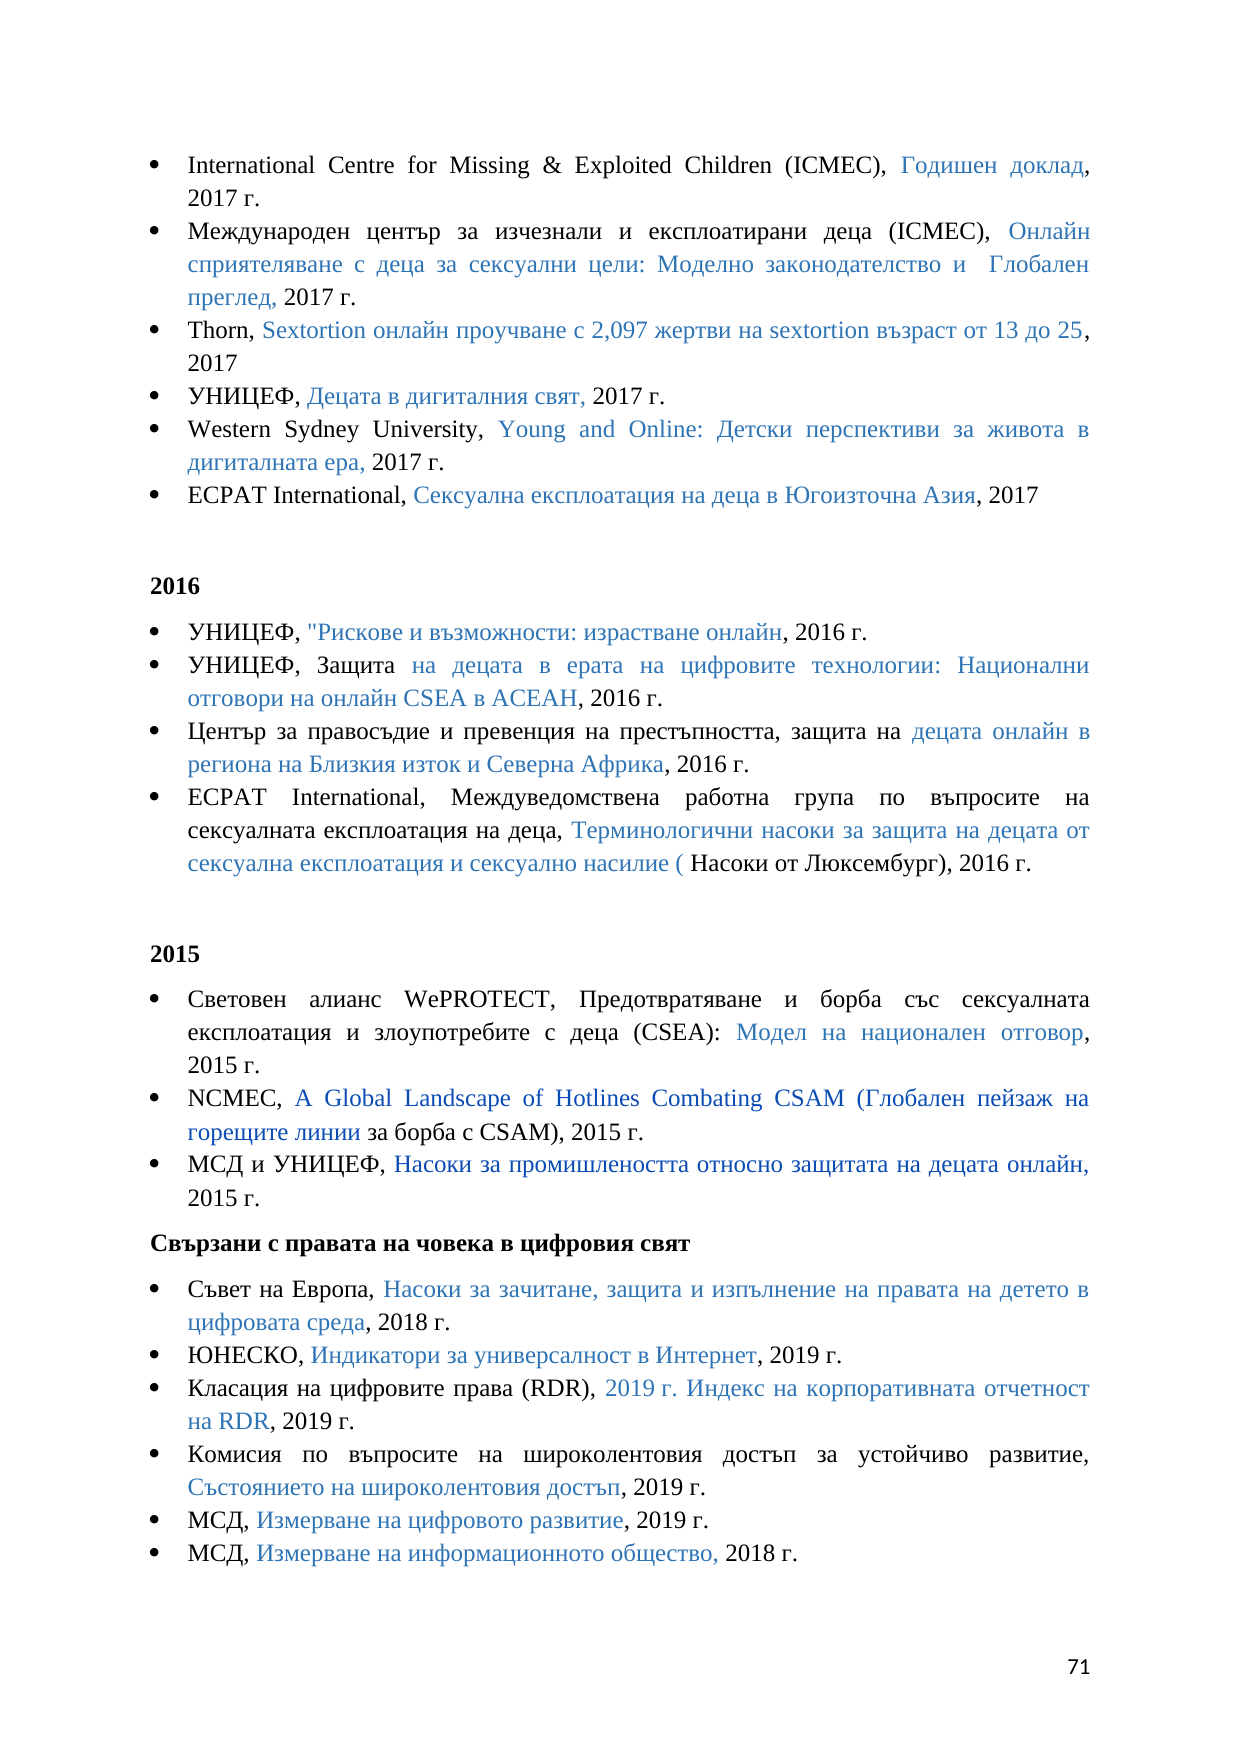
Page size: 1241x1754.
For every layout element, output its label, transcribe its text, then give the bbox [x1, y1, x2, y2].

list Thorn, Sextortion онлайн проучване с 2,097 жертви на sextortion възраст от 13 до 25, 2017 [150, 315, 1090, 377]
list Комисия по въпросите на широколентовия достъп за устойчиво развитие, Състоянието на широколентовия достъп, 2019 г. [150, 1439, 1090, 1501]
list МСД, Измерване на информационното общество, 2018 г. [150, 1538, 1090, 1567]
list ЮНЕСКО, Индикатори за универсалност в Интернет, 2019 г. [150, 1340, 1090, 1368]
list УНИЦЕФ, "Рискове и възможности: израстване онлайн, 2016 г. [150, 617, 1090, 646]
list МСД, Измерване на цифровото развитие, 2019 г. [150, 1505, 1090, 1533]
text 2016 [150, 571, 1090, 600]
list Съвет на Европа, Насоки за зачитане, защита и изпълнение на правата на детето в цифровата среда, 2018 г. [150, 1274, 1090, 1335]
list МСД и УНИЦЕФ, Насоки за промишлеността относно защитата на децата онлайн, 2015 г. [150, 1149, 1090, 1211]
text Свързани с правата на човека в цифровия свят [150, 1228, 1090, 1257]
list Международен център за изчезнали и експлоатирани деца (ICMEC), Онлайн сприятеляване с деца за сексуални цели: Моделно законодателство и Глобален преглед, 2017 г. [150, 216, 1090, 311]
list Western Sydney University, Young and Online: Детски перспективи за живота в дигиталната ера, 2017 г. [150, 414, 1090, 476]
list Класация на цифровите права (RDR), 2019 г. Индекс на корпоративната отчетност на RDR, 2019 г. [150, 1373, 1090, 1434]
list УНИЦЕФ, Защита на децата в ерата на цифровите технологии: Национални отговори на онлайн CSEA в АСЕАН, 2016 г. [150, 650, 1090, 712]
list NCMEC, A Global Landscape of Hotlines Combating CSAM (Глобален пейзаж на горещите линии за борба с CSAM), 2015 г. [150, 1083, 1090, 1145]
list Център за правосъдие и превенция на престъпността, защита на децата онлайн в региона на Близкия изток и Северна Африка, 2016 г. [150, 716, 1090, 778]
list ECPAT International, Сексуална експлоатация на деца в Югоизточна Азия, 2017 [150, 480, 1090, 509]
list International Centre for Missing & Exploited Children (ICMEC), Годишен доклад, 2017 г. [150, 150, 1090, 212]
list ECPAT International, Междуведомствена работна група по въпросите на сексуалната експлоатация на деца, Терминологични насоки за защита на децата от сексуална експлоатация и сексуално насилие ( Насоки от Люксембург), 2016 г. [150, 782, 1090, 877]
list Световен алианс WePROTECT, Предотвратяване и борба със сексуалната експлоатация и злоупотребите с деца (CSEA): Модел на национален отговор, 2015 г. [150, 984, 1090, 1079]
list УНИЦЕФ, Децата в дигиталния свят, 2017 г. [150, 381, 1090, 410]
text 2015 [150, 939, 1090, 968]
